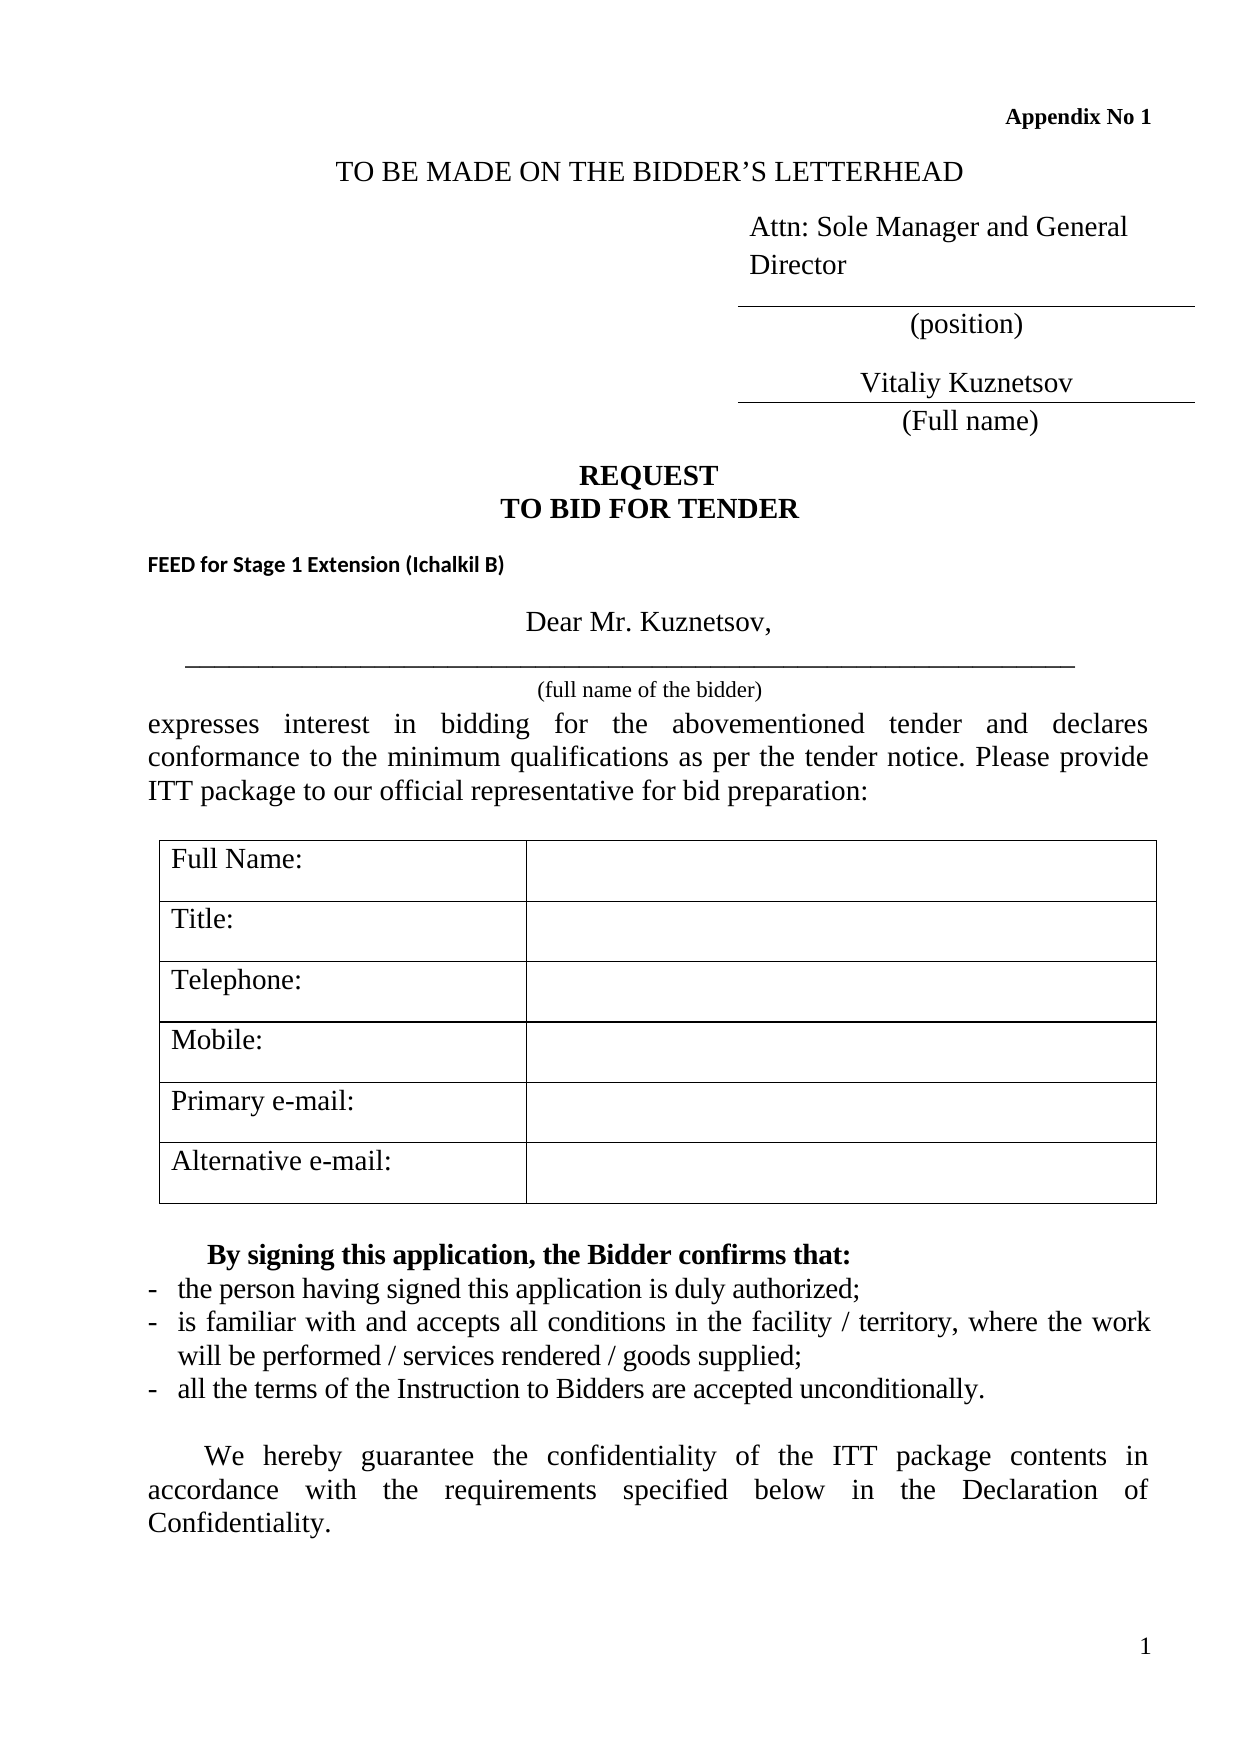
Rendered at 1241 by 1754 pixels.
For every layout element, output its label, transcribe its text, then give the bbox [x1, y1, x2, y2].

subtitle Dear Mr. Kuznetsov, [148, 604, 1149, 637]
text _____________________________________________________________ [148, 637, 1152, 671]
table_cell Primary e-mail: [160, 1083, 526, 1142]
text (full name of the bidder) [148, 676, 1152, 702]
text We hereby guarantee the confidentiality of the ITT package contents in accordance with the requirements specified below in the Declaration of Confidentiality. [148, 1438, 1149, 1539]
table_cell [527, 1083, 1156, 1142]
table_cell Telephone: [160, 962, 526, 1021]
list the person having signed this application is duly authorized; [148, 1271, 1152, 1304]
table_cell [527, 1023, 1156, 1082]
table_cell [527, 962, 1156, 1021]
table_cell Mobile: [160, 1023, 526, 1082]
text (Full name) [654, 403, 1152, 437]
list all the terms of the Instruction to Bidders are accepted unconditionally. [148, 1371, 1152, 1405]
table_cell [527, 902, 1156, 961]
text TO BE MADE ON THE BIDDER’S LETTERHEAD [148, 154, 1152, 188]
text Appendix No 1 [148, 103, 1152, 130]
table_cell Vitaliy Kuznetsov [738, 365, 1195, 402]
text By signing this application, the Bidder confirms that: [148, 1237, 1152, 1271]
table_header [527, 841, 1156, 901]
table_header Full Name: [160, 841, 526, 901]
text FEED for Stage 1 Extension (Ichalkil B) [148, 551, 1152, 579]
subtitle REQUEST [148, 458, 1149, 491]
table_header Attn: Sole Manager and General Director [738, 209, 1195, 306]
text expresses interest in bidding for the abovementioned tender and declares conformance to the minimum qualifications as per the tender notice. Please provide ITT package to our official representative for bid preparation: [148, 706, 1149, 807]
list is familiar with and accepts all conditions in the facility / territory, where the work will be performed / services rendered / goods supplied; [148, 1304, 1152, 1371]
text TO BID FOR TENDER [148, 491, 1152, 525]
table_cell [527, 1143, 1156, 1203]
table_cell (position) [738, 307, 1195, 365]
table_cell Alternative e-mail: [160, 1143, 526, 1203]
table_cell Title: [160, 902, 526, 961]
